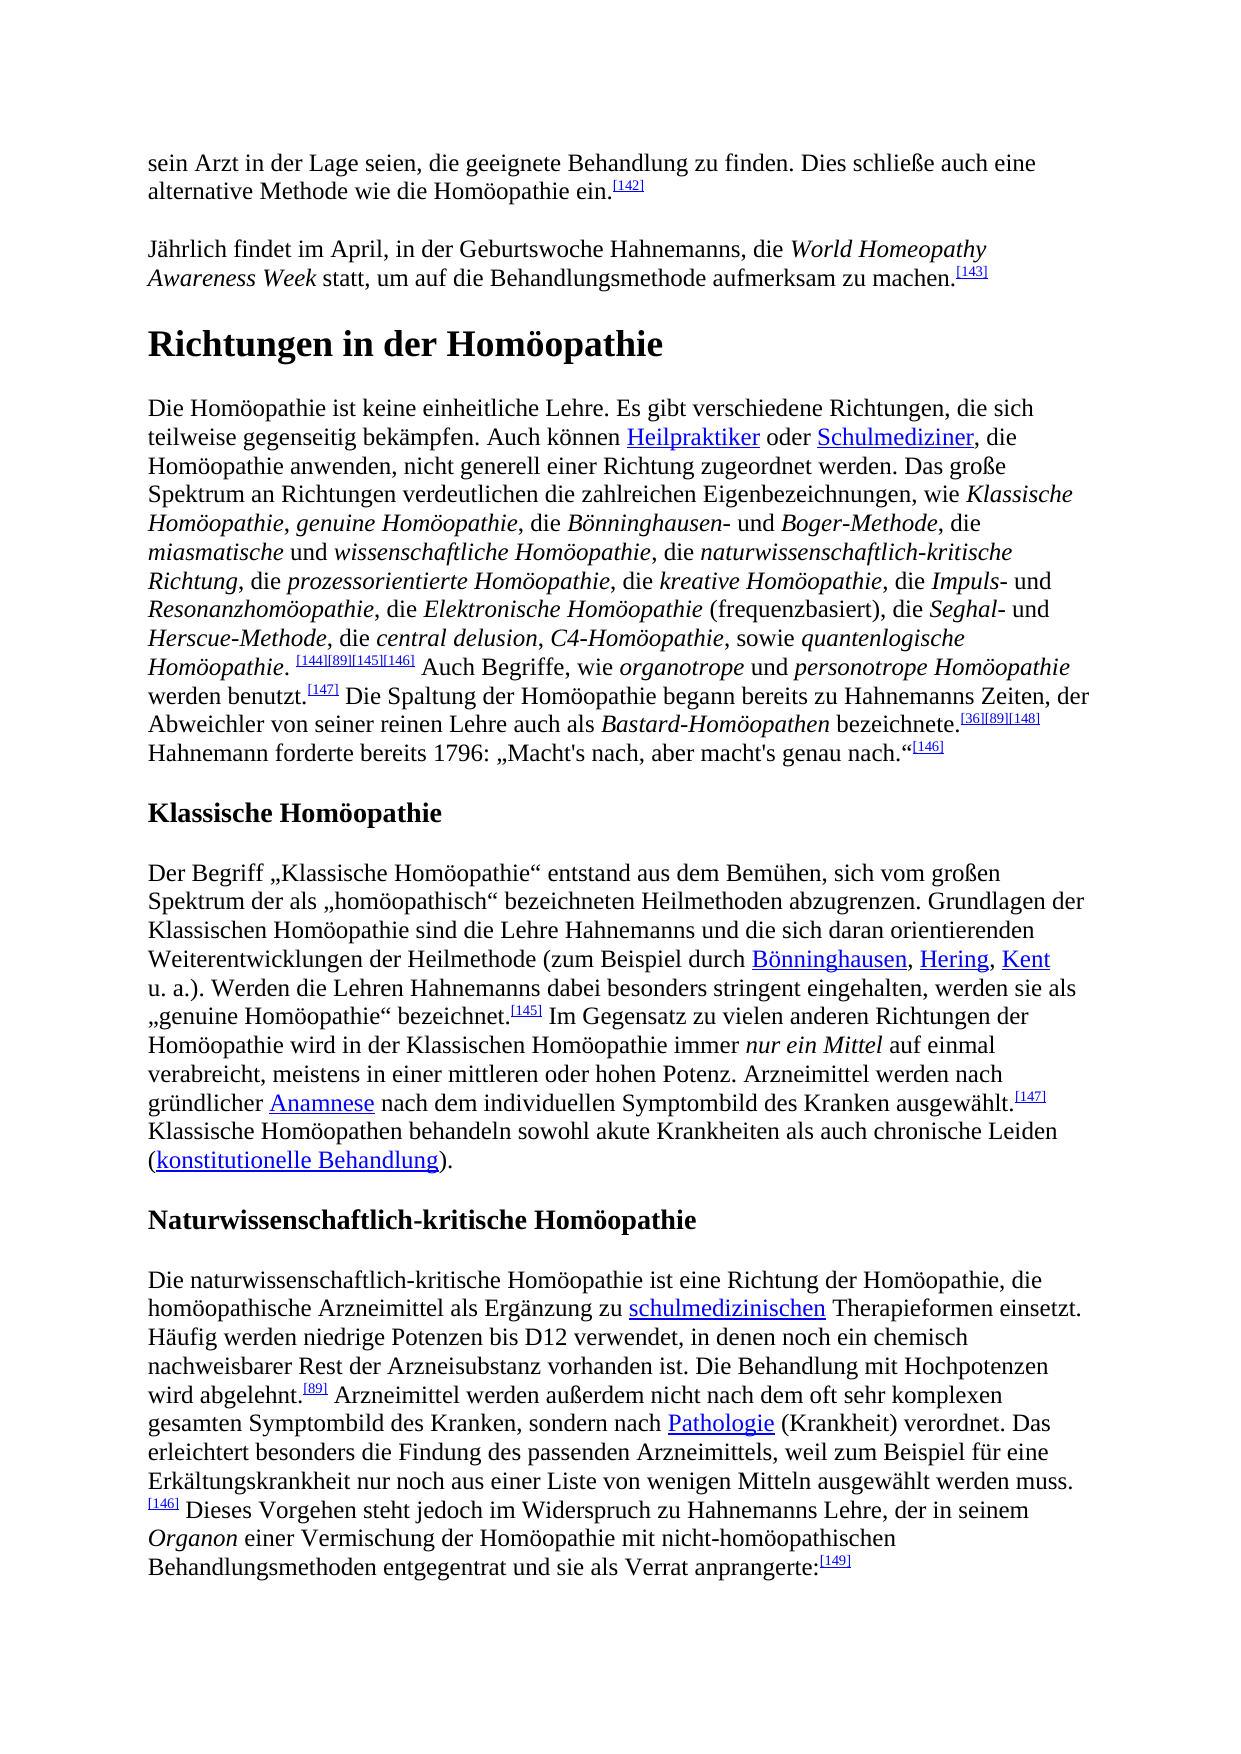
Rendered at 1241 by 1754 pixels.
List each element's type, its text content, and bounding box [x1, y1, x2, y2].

text Richtungen in der Homöopathie [148, 321, 1093, 364]
text Naturwissenschaftlich-kritische Homöopathie [148, 1203, 1093, 1236]
text Die naturwissenschaftlich-kritische Homöopathie ist eine Richtung der Homöopathie, die homöopathische Arzneimittel als Ergänzung zu schulmedizinischen Therapieformen einsetzt. Häufig werden niedrige Potenzen bis D12 verwendet, in denen noch ein chemisch nachweisbarer Rest der Arzneisubstanz vorhanden ist. Die Behandlung mit Hochpotenzen wird abgelehnt.[89] Arzneimittel werden außerdem nicht nach dem oft sehr komplexen gesamten Symptombild des Kranken, sondern nach Pathologie (Krankheit) verordnet. Das erleichtert besonders die Findung des passenden Arzneimittels, weil zum Beispiel für eine Erkältungskrankheit nur noch aus einer Liste von wenigen Mitteln ausgewählt werden muss.[146] Dieses Vorgehen steht jedoch im Widerspruch zu Hahnemanns Lehre, der in seinem Organon einer Vermischung der Homöopathie mit nicht-homöopathischen Behandlungsmethoden entgegentrat und sie als Verrat anprangerte:[149] [148, 1265, 1093, 1581]
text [148, 148, 1093, 205]
text Die Homöopathie ist keine einheitliche Lehre. Es gibt verschiedene Richtungen, die sich teilweise gegenseitig bekämpfen. Auch können Heilpraktiker oder Schulmediziner, die Homöopathie anwenden, nicht generell einer Richtung zugeordnet werden. Das große Spektrum an Richtungen verdeutlichen die zahlreichen Eigenbezeichnungen, wie Klassische Homöopathie, genuine Homöopathie, die Bönninghausen- und Boger-Methode, die miasmatische und wissenschaftliche Homöopathie, die naturwissenschaftlich-kritische Richtung, die prozessorientierte Homöopathie, die kreative Homöopathie, die Impuls- und Resonanzhomöopathie, die Elektronische Homöopathie (frequenzbasiert), die Seghal- und Herscue-Methode, die central delusion, C4-Homöopathie, sowie quantenlogische Homöopathie. [144][89][145][146] Auch Begriffe, wie organotrope und personotrope Homöopathie werden benutzt.[147] Die Spaltung der Homöopathie begann bereits zu Hahnemanns Zeiten, der Abweichler von seiner reinen Lehre auch als Bastard-Homöopathen bezeichnete.[36][89][148] Hahnemann forderte bereits 1796: „Macht's nach, aber macht's genau nach.“[146] [148, 393, 1093, 767]
text Jährlich findet im April, in der Geburtswoche Hahnemanns, die World Homeopathy Awareness Week statt, um auf die Behandlungsmethode aufmerksam zu machen.[143] [148, 234, 1093, 292]
text Der Begriff „Klassische Homöopathie“ entstand aus dem Bemühen, sich vom großen Spektrum der als „homöopathisch“ bezeichneten Heilmethoden abzugrenzen. Grundlagen der Klassischen Homöopathie sind die Lehre Hahnemanns und die sich daran orientierenden Weiterentwicklungen der Heilmethode (zum Beispiel durch Bönninghausen, Hering, Kent u. a.). Werden die Lehren Hahnemanns dabei besonders stringent eingehalten, werden sie als „genuine Homöopathie“ bezeichnet.[145] Im Gegensatz zu vielen anderen Richtungen der Homöopathie wird in der Klassischen Homöopathie immer nur ein Mittel auf einmal verabreicht, meistens in einer mittleren oder hohen Potenz. Arzneimittel werden nach gründlicher Anamnese nach dem individuellen Symptombild des Kranken ausgewählt.[147] Klassische Homöopathen behandeln sowohl akute Krankheiten als auch chronische Leiden (konstitutionelle Behandlung). [148, 858, 1093, 1174]
text Klassische Homöopathie [148, 796, 1093, 828]
